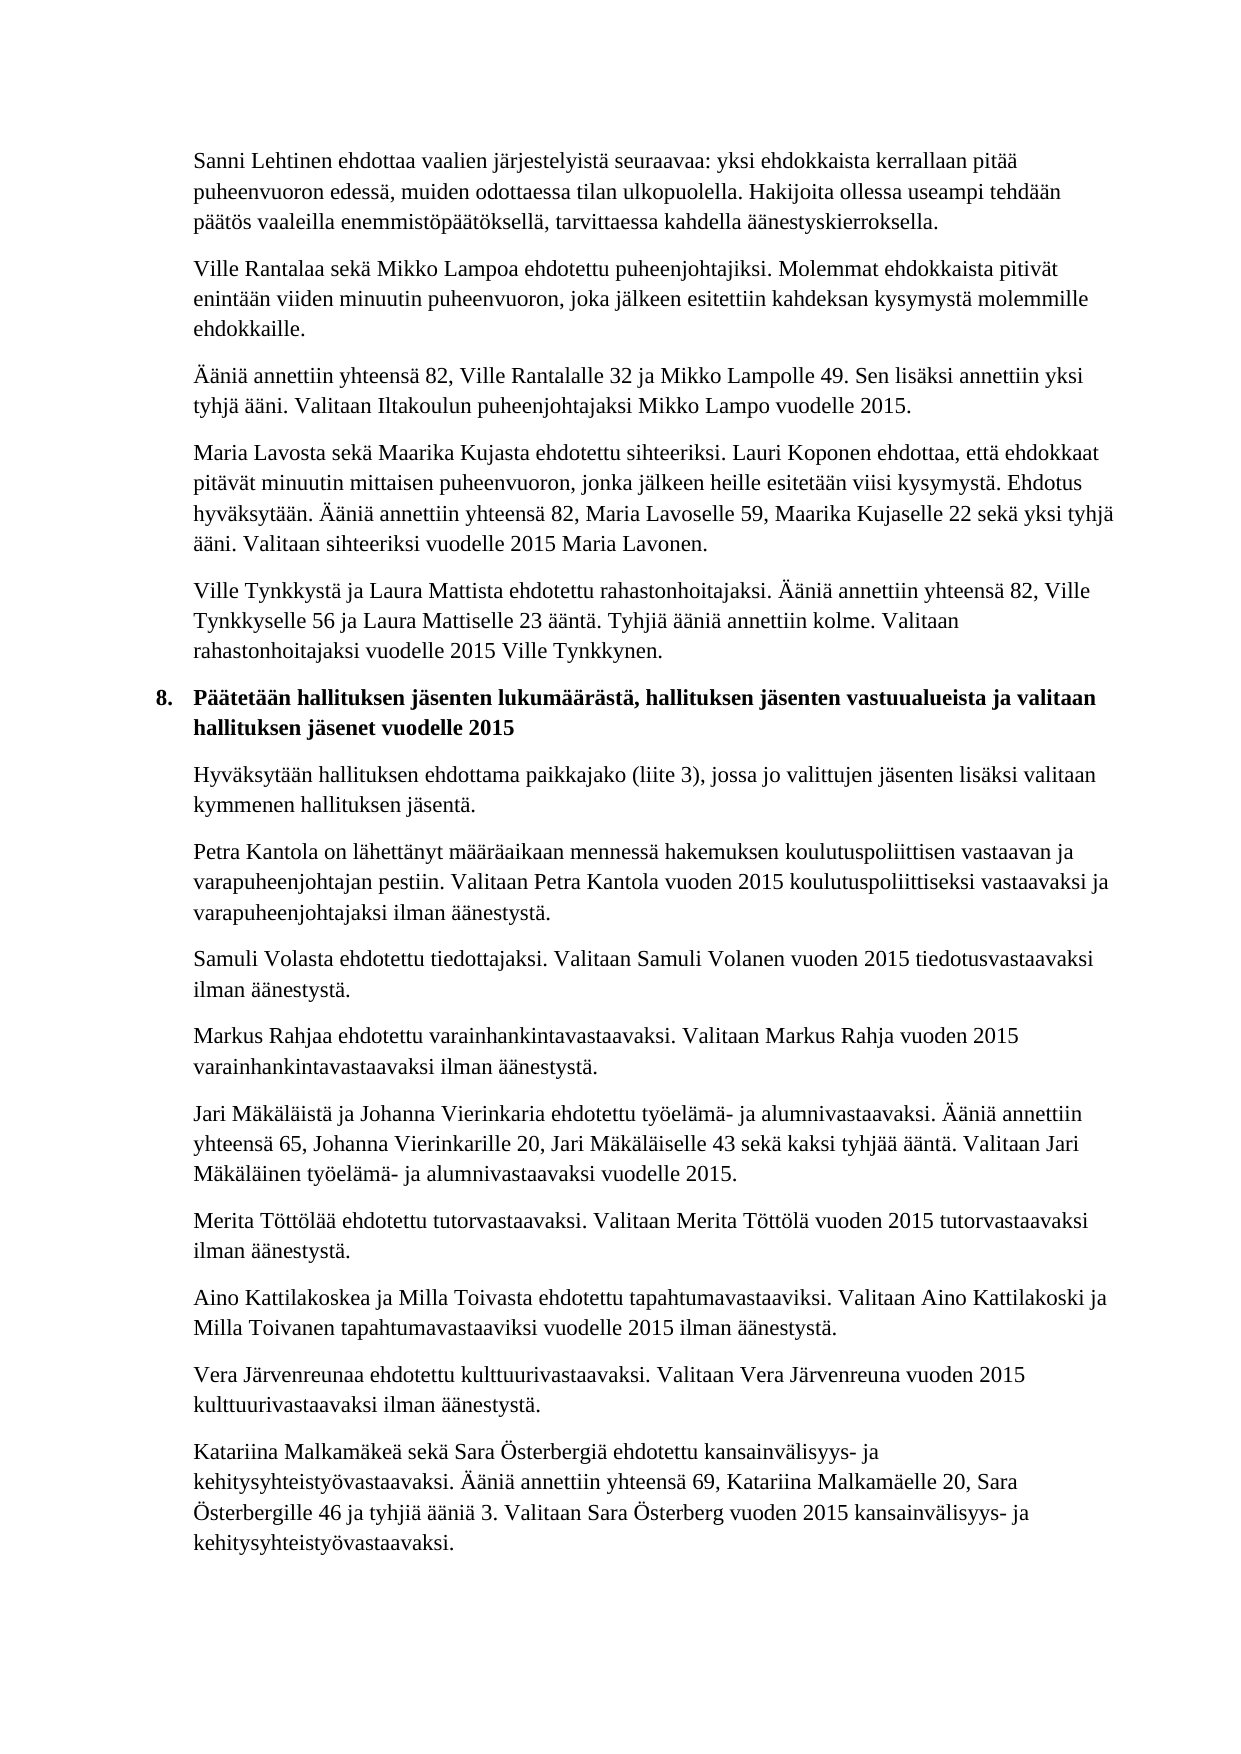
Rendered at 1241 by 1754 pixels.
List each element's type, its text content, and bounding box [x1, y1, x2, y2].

text Sanni Lehtinen ehdottaa vaalien järjestelyistä seuraavaa: yksi ehdokkaista kerrallaan pitää puheenvuoron edessä, muiden odottaessa tilan ulkopuolella. Hakijoita ollessa useampi tehdään päätös vaaleilla enemmistöpäätöksellä, tarvittaessa kahdella äänestyskierroksella. [193, 148, 1122, 234]
text Aino Kattilakoskea ja Milla Toivasta ehdotettu tapahtumavastaaviksi. Valitaan Aino Kattilakoski ja Milla Toivanen tapahtumavastaaviksi vuodelle 2015 ilman äänestystä. [193, 1284, 1122, 1341]
text Ville Rantalaa sekä Mikko Lampoa ehdotettu puheenjohtajiksi. Molemmat ehdokkaista pitivät enintään viiden minuutin puheenvuoron, joka jälkeen esitettiin kahdeksan kysymystä molemmille ehdokkaille. [193, 255, 1122, 342]
text Ville Tynkkystä ja Laura Mattista ehdotettu rahastonhoitajaksi. Ääniä annettiin yhteensä 82, Ville Tynkkyselle 56 ja Laura Mattiselle 23 ääntä. Tyhjiä ääniä annettiin kolme. Valitaan rahastonhoitajaksi vuodelle 2015 Ville Tynkkynen. [193, 577, 1122, 663]
text Merita Töttölää ehdotettu tutorvastaavaksi. Valitaan Merita Töttölä vuoden 2015 tutorvastaavaksi ilman äänestystä. [193, 1207, 1122, 1263]
text Hyväksytään hallituksen ehdottama paikkajako (liite 3), jossa jo valittujen jäsenten lisäksi valitaan kymmenen hallituksen jäsentä. [193, 761, 1122, 818]
text Petra Kantola on lähettänyt määräaikaan mennessä hakemuksen koulutuspoliittisen vastaavan ja varapuheenjohtajan pestiin. Valitaan Petra Kantola vuoden 2015 koulutuspoliittiseksi vastaavaksi ja varapuheenjohtajaksi ilman äänestystä. [193, 838, 1122, 925]
text Markus Rahjaa ehdotettu varainhankintavastaavaksi. Valitaan Markus Rahja vuoden 2015 varainhankintavastaavaksi ilman äänestystä. [193, 1023, 1122, 1079]
text Vera Järvenreunaa ehdotettu kulttuurivastaavaksi. Valitaan Vera Järvenreuna vuoden 2015 kulttuurivastaavaksi ilman äänestystä. [193, 1361, 1122, 1418]
text Jari Mäkäläistä ja Johanna Vierinkaria ehdotettu työelämä- ja alumnivastaavaksi. Ääniä annettiin yhteensä 65, Johanna Vierinkarille 20, Jari Mäkäläiselle 43 sekä kaksi tyhjää ääntä. Valitaan Jari Mäkäläinen työelämä- ja alumnivastaavaksi vuodelle 2015. [193, 1100, 1122, 1186]
list Päätetään hallituksen jäsenten lukumäärästä, hallituksen jäsenten vastuualueista ja valitaan hallituksen jäsenet vuodelle 2015 [156, 684, 1122, 741]
text Maria Lavosta sekä Maarika Kujasta ehdotettu sihteeriksi. Lauri Koponen ehdottaa, että ehdokkaat pitävät minuutin mittaisen puheenvuoron, jonka jälkeen heille esitetään viisi kysymystä. Ehdotus hyväksytään. Ääniä annettiin yhteensä 82, Maria Lavoselle 59, Maarika Kujaselle 22 sekä yksi tyhjä ääni. Valitaan sihteeriksi vuodelle 2015 Maria Lavonen. [193, 439, 1122, 556]
text Katariina Malkamäkeä sekä Sara Österbergiä ehdotettu kansainvälisyys- ja kehitysyhteistyövastaavaksi. Ääniä annettiin yhteensä 69, Katariina Malkamäelle 20, Sara Österbergille 46 ja tyhjiä ääniä 3. Valitaan Sara Österberg vuoden 2015 kansainvälisyys- ja kehitysyhteistyövastaavaksi. [193, 1438, 1122, 1555]
text Samuli Volasta ehdotettu tiedottajaksi. Valitaan Samuli Volanen vuoden 2015 tiedotusvastaavaksi ilman äänestystä. [193, 946, 1122, 1002]
text Ääniä annettiin yhteensä 82, Ville Rantalalle 32 ja Mikko Lampolle 49. Sen lisäksi annettiin yksi tyhjä ääni. Valitaan Iltakoulun puheenjohtajaksi Mikko Lampo vuodelle 2015. [193, 362, 1122, 419]
